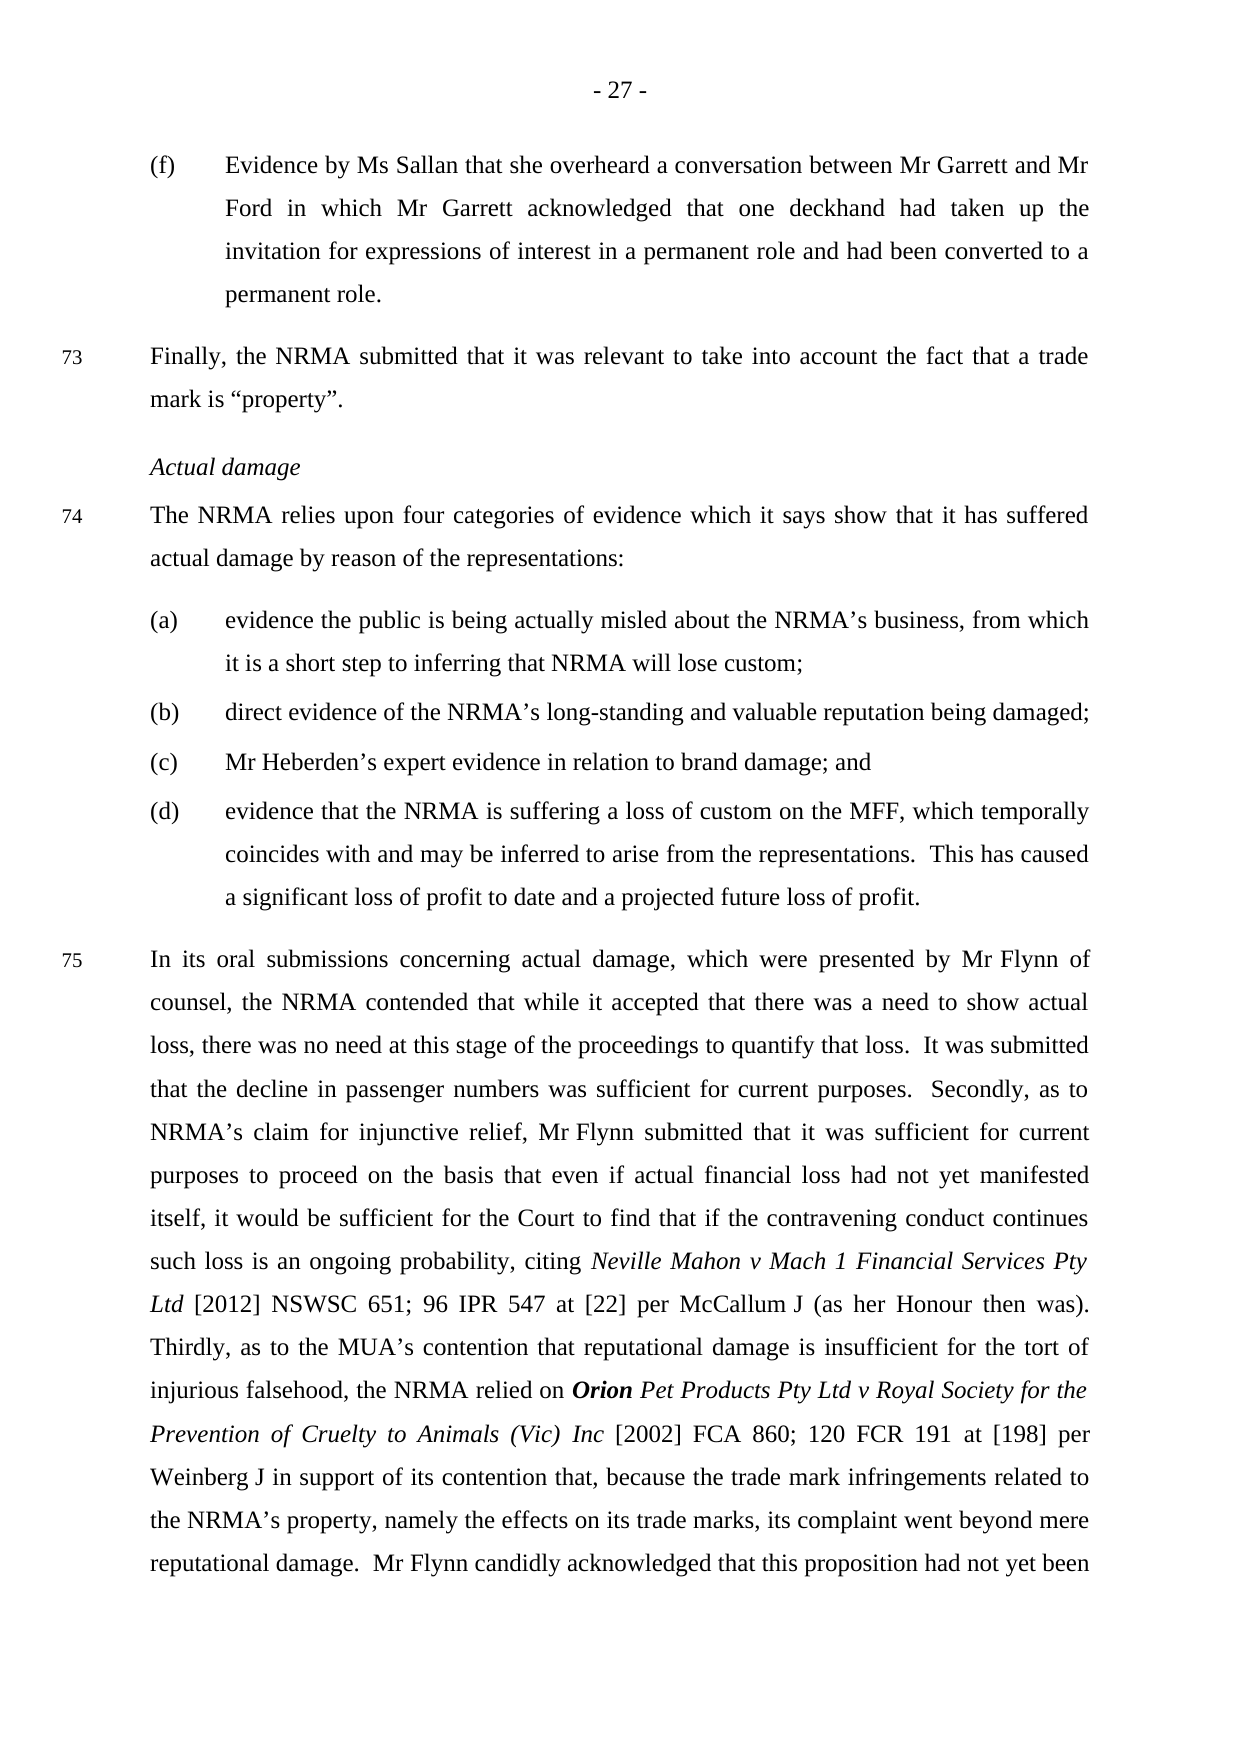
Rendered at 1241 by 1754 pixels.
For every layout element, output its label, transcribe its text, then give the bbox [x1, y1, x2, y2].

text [61, 944, 1090, 1577]
text Finally, the NRMA submitted that it was relevant to take into account the fact that a trade mark is “property”. [61, 341, 1090, 413]
subtitle Actual damage [150, 452, 1090, 481]
text The NRMA relies upon four categories of evidence which it says show that it has suffered actual damage by reason of the representations: [61, 500, 1090, 572]
list direct evidence of the NRMA’s long-standing and valuable reputation being damaged; [150, 697, 1090, 726]
list evidence the public is being actually misled about the NRMA’s business, from which it is a short step to inferring that NRMA will lose custom; [150, 605, 1090, 677]
list Mr Heberden’s expert evidence in relation to brand damage; and [150, 747, 1090, 776]
list evidence that the NRMA is suffering a loss of custom on the MFF, which temporally coincides with and may be inferred to arise from the representations. This has caused a significant loss of profit to date and a projected future loss of profit. [150, 796, 1090, 911]
list Evidence by Ms Sallan that she overheard a conversation between Mr Garrett and Mr Ford in which Mr Garrett acknowledged that one deckhand had taken up the invitation for expressions of interest in a permanent role and had been converted to a permanent role. [150, 150, 1090, 308]
